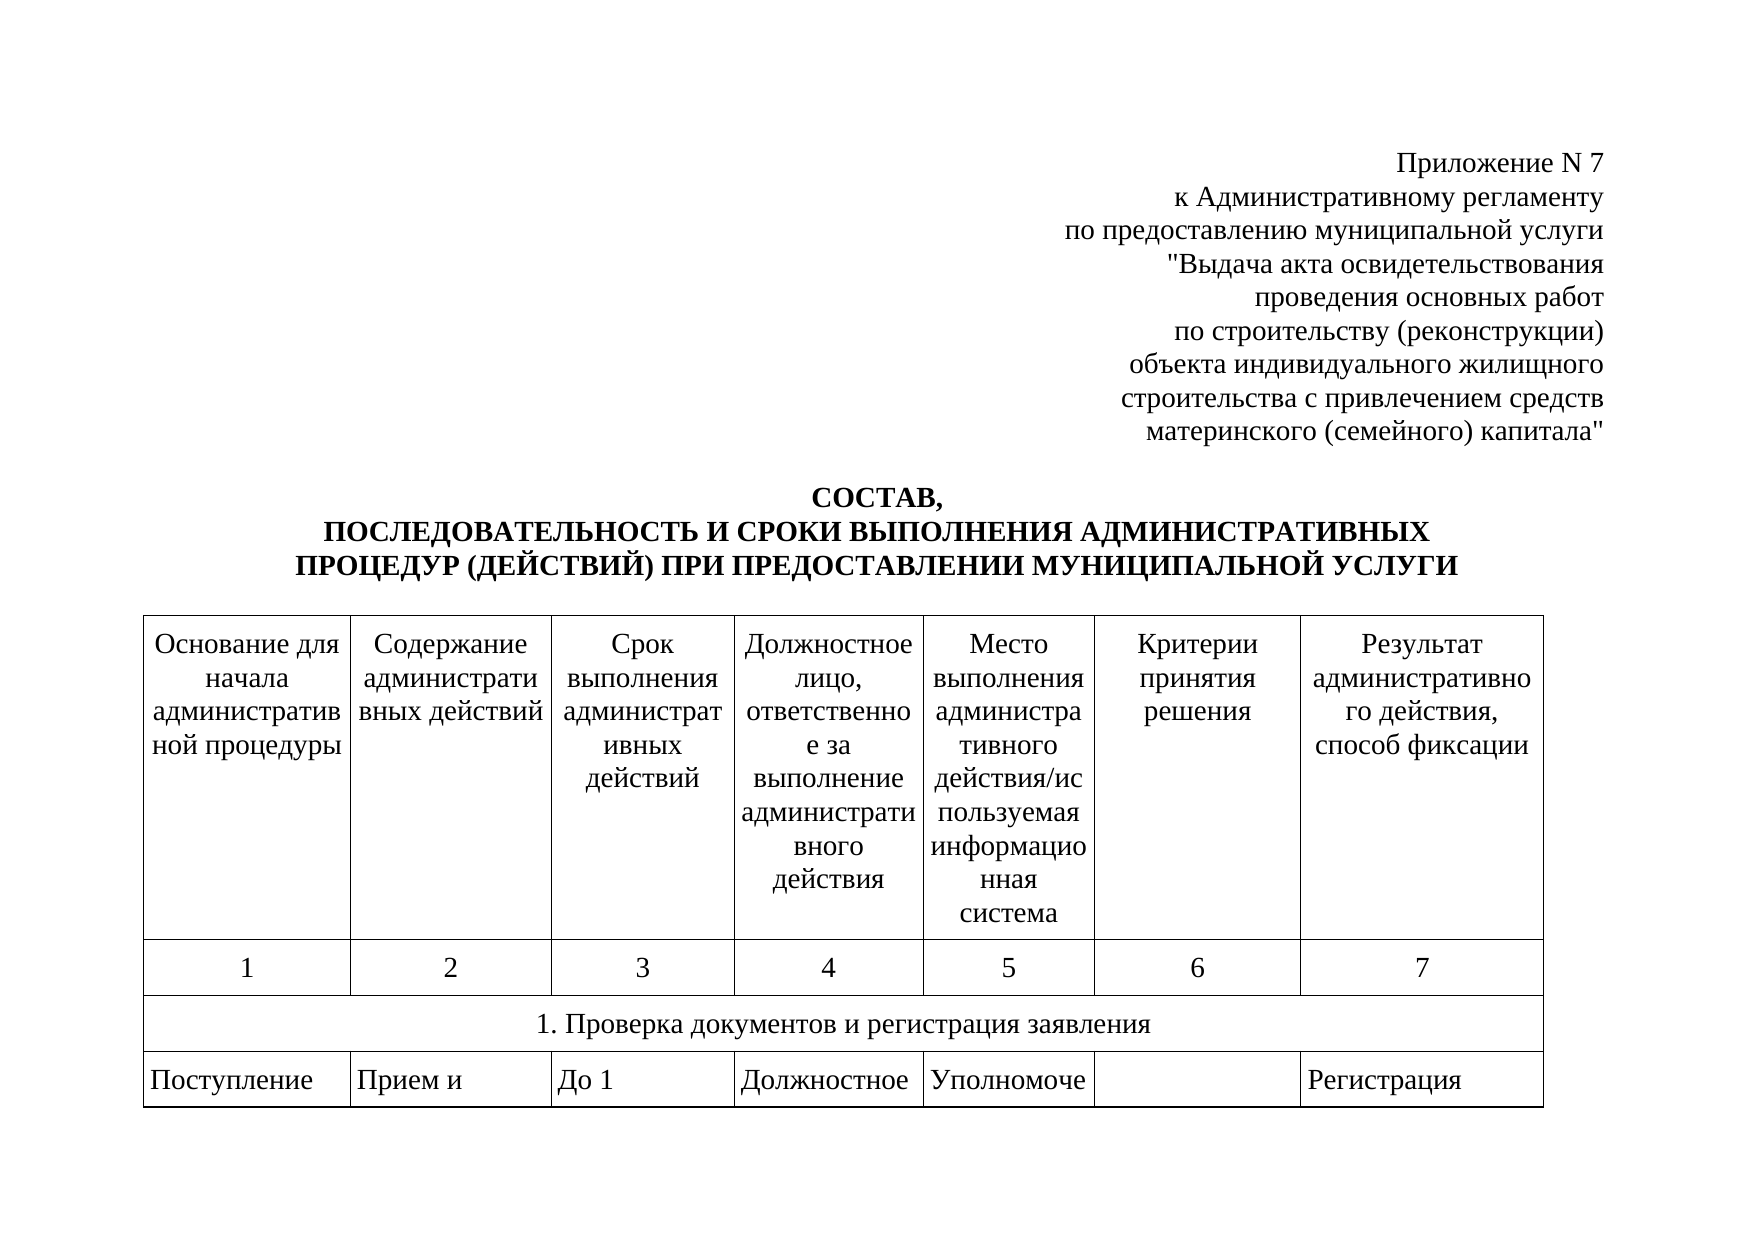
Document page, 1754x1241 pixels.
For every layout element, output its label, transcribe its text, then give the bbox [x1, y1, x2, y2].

text материнского (семейного) капитала" [150, 413, 1604, 447]
table_cell 2 [351, 940, 551, 995]
text по предоставлению муниципальной услуги [150, 212, 1604, 246]
table_header Место выполнения административного действия/используемая информационная система [924, 616, 1094, 939]
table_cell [1301, 1052, 1543, 1106]
table_header Критерии принятия решения [1095, 616, 1300, 939]
text объекта индивидуального жилищного [150, 346, 1604, 380]
table_cell 6 [1095, 940, 1300, 995]
table_cell 3 [552, 940, 734, 995]
table_header Основание для начала административной процедуры [144, 616, 350, 939]
table_header Результат административного действия, способ фиксации [1301, 616, 1543, 939]
text по строительству (реконструкции) [150, 313, 1604, 346]
text проведения основных работ [150, 279, 1604, 313]
table_header Содержание административных действий [351, 616, 551, 939]
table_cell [735, 1052, 923, 1106]
text "Выдача акта освидетельствования [150, 246, 1604, 279]
text строительства с привлечением средств [150, 380, 1604, 413]
table_cell 1 [144, 940, 350, 995]
text ПОСЛЕДОВАТЕЛЬНОСТЬ И СРОКИ ВЫПОЛНЕНИЯ АДМИНИСТРАТИВНЫХ [150, 514, 1604, 548]
text к Административному регламенту [150, 179, 1604, 212]
text ПРОЦЕДУР (ДЕЙСТВИЙ) ПРИ ПРЕДОСТАВЛЕНИИ МУНИЦИПАЛЬНОЙ УСЛУГИ [150, 548, 1604, 581]
text СОСТАВ, [150, 481, 1604, 514]
table_cell 7 [1301, 940, 1543, 995]
table_header Срок выполнения административных действий [552, 616, 734, 939]
text Приложение N 7 [150, 145, 1604, 179]
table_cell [924, 1052, 1094, 1106]
table_cell 4 [735, 940, 923, 995]
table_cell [144, 1052, 350, 1106]
table_header Должностное лицо, ответственное за выполнение административного действия [735, 616, 923, 939]
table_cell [351, 1052, 551, 1106]
table_cell 1. Проверка документов и регистрация заявления [144, 996, 1543, 1051]
table_cell 5 [924, 940, 1094, 995]
table_cell [1095, 1052, 1300, 1106]
table_cell До 1 рабочего дня [552, 1052, 734, 1106]
